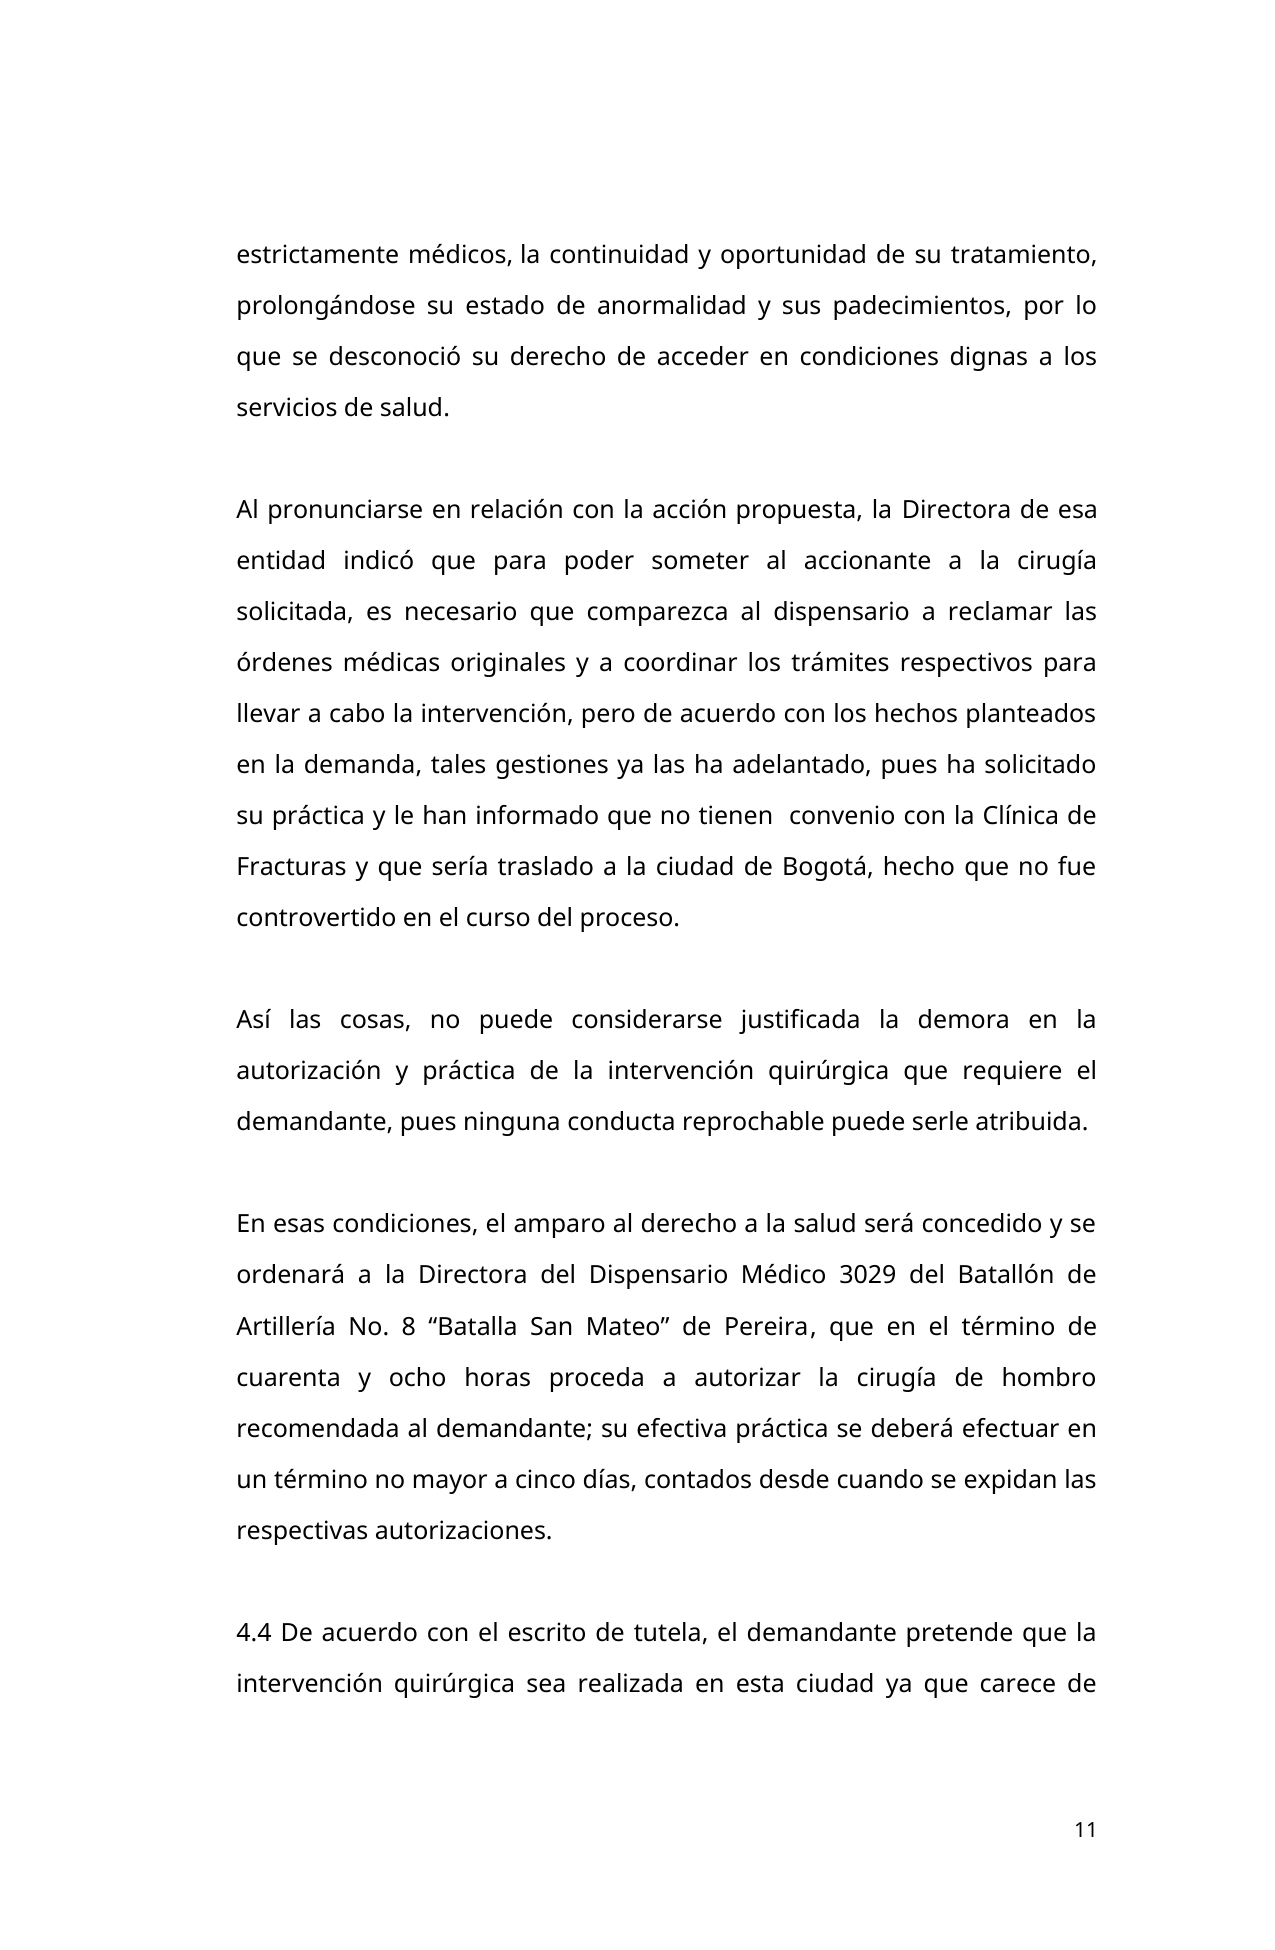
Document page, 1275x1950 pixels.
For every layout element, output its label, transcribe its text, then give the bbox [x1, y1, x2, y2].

text Así las cosas, no puede considerarse justificada la demora en la autorización y práctica de la intervención quirúrgica que requiere el demandante, pues ninguna conducta reprochable puede serle atribuida. [236, 1002, 1098, 1138]
text Al pronunciarse en relación con la acción propuesta, la Directora de esa entidad indicó que para poder someter al accionante a la cirugía solicitada, es necesario que comparezca al dispensario a reclamar las órdenes médicas originales y a coordinar los trámites respectivos para llevar a cabo la intervención, pero de acuerdo con los hechos planteados en la demanda, tales gestiones ya las ha adelantado, pues ha solicitado su práctica y le han informado que no tienen convenio con la Clínica de Fracturas y que sería traslado a la ciudad de Bogotá, hecho que no fue controvertido en el curso del proceso. [236, 491, 1098, 934]
text En esas condiciones, el amparo al derecho a la salud será concedido y se ordenará a la Directora del Dispensario Médico 3029 del Batallón de Artillería No. 8 “Batalla San Mateo” de Pereira, que en el término de cuarenta y ocho horas proceda a autorizar la cirugía de hombro recomendada al demandante; su efectiva práctica se deberá efectuar en un término no mayor a cinco días, contados desde cuando se expidan las respectivas autorizaciones. [236, 1206, 1098, 1546]
